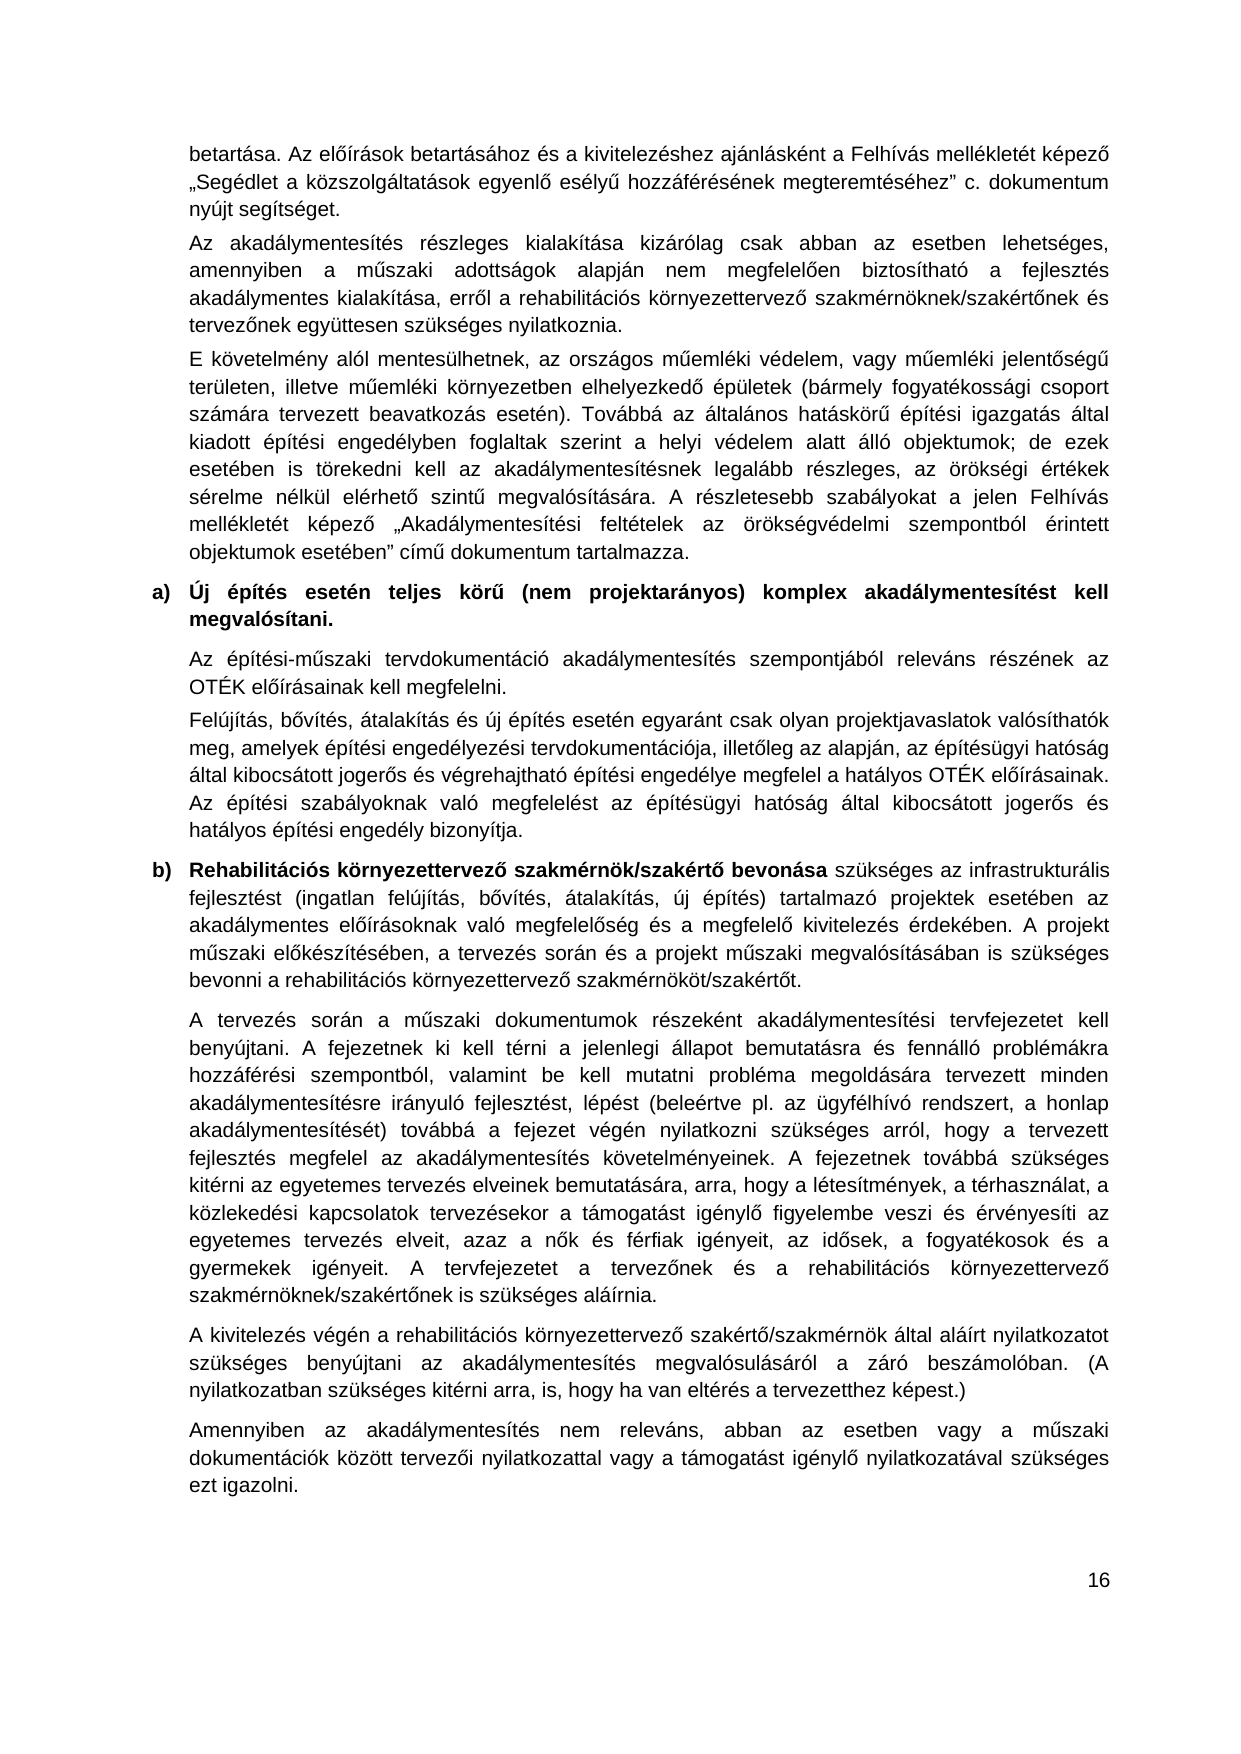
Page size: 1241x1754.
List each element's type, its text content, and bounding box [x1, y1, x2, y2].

text Felújítás, bővítés, átalakítás és új építés esetén egyaránt csak olyan projektjavaslatok valósíthatók meg, amelyek építési engedélyezési tervdokumentációja, illetőleg az alapján, az építésügyi hatóság által kibocsátott jogerős és végrehajtható építési engedélye megfelel a hatályos OTÉK előírásainak. Az építési szabályoknak való megfelelést az építésügyi hatóság által kibocsátott jogerős és hatályos építési engedély bizonyítja. [189, 708, 1110, 842]
text Az építési-műszaki tervdokumentáció akadálymentesítés szempontjából releváns részének az OTÉK előírásainak kell megfelelni. [189, 647, 1110, 698]
text E követelmény alól mentesülhetnek, az országos műemléki védelem, vagy műemléki jelentőségű területen, illetve műemléki környezetben elhelyezkedő épületek (bármely fogyatékossági csoport számára tervezett beavatkozás esetén). Továbbá az általános hatáskörű építési igazgatás által kiadott építési engedélyben foglaltak szerint a helyi védelem alatt álló objektumok; de ezek esetében is törekedni kell az akadálymentesítésnek legalább részleges, az örökségi értékek sérelme nélkül elérhető szintű megvalósítására. A részletesebb szabályokat a jelen Felhívás mellékletét képező „Akadálymentesítési feltételek az örökségvédelmi szempontból érintett objektumok esetében” című dokumentum tartalmazza. [189, 347, 1110, 563]
list Rehabilitációs környezettervező szakmérnök/szakértő bevonása szükséges az infrastrukturális fejlesztést (ingatlan felújítás, bővítés, átalakítás, új építés) tartalmazó projektek esetében az akadálymentes előírásoknak való megfelelőség és a megfelelő kivitelezés érdekében. A projekt műszaki előkészítésében, a tervezés során és a projekt műszaki megvalósításában is szükséges bevonni a rehabilitációs környezettervező szakmérnököt/szakértőt. [152, 858, 1110, 992]
text Amennyiben az akadálymentesítés nem releváns, abban az esetben vagy a műszaki dokumentációk között tervezői nyilatkozattal vagy a támogatást igénylő nyilatkozatával szükséges ezt igazolni. [189, 1418, 1110, 1497]
text A tervezés során a műszaki dokumentumok részeként akadálymentesítési tervfejezetet kell benyújtani. A fejezetnek ki kell térni a jelenlegi állapot bemutatásra és fennálló problémákra hozzáférési szempontból, valamint be kell mutatni probléma megoldására tervezett minden akadálymentesítésre irányuló fejlesztést, lépést (beleértve pl. az ügyfélhívó rendszert, a honlap akadálymentesítését) továbbá a fejezet végén nyilatkozni szükséges arról, hogy a tervezett fejlesztés megfelel az akadálymentesítés követelményeinek. A fejezetnek továbbá szükséges kitérni az egyetemes tervezés elveinek bemutatására, arra, hogy a létesítmények, a térhasználat, a közlekedési kapcsolatok tervezésekor a támogatást igénylő figyelembe veszi és érvényesíti az egyetemes tervezés elveit, azaz a nők és férfiak igényeit, az idősek, a fogyatékosok és a gyermekek igényeit. A tervfejezetet a tervezőnek és a rehabilitációs környezettervező szakmérnöknek/szakértőnek is szükséges aláírnia. [189, 1008, 1110, 1307]
text Az akadálymentesítés részleges kialakítása kizárólag csak abban az esetben lehetséges, amennyiben a műszaki adottságok alapján nem megfelelően biztosítható a fejlesztés akadálymentes kialakítása, erről a rehabilitációs környezettervező szakmérnöknek/szakértőnek és tervezőnek együttesen szükséges nyilatkoznia. [189, 231, 1110, 337]
text A kivitelezés végén a rehabilitációs környezettervező szakértő/szakmérnök által aláírt nyilatkozatot szükséges benyújtani az akadálymentesítés megvalósulásáról a záró beszámolóban. (A nyilatkozatban szükséges kitérni arra, is, hogy ha van eltérés a tervezetthez képest.) [189, 1323, 1110, 1402]
list Új építés esetén teljes körű (nem projektarányos) komplex akadálymentesítést kell megvalósítani. [152, 579, 1110, 631]
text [189, 142, 1110, 221]
